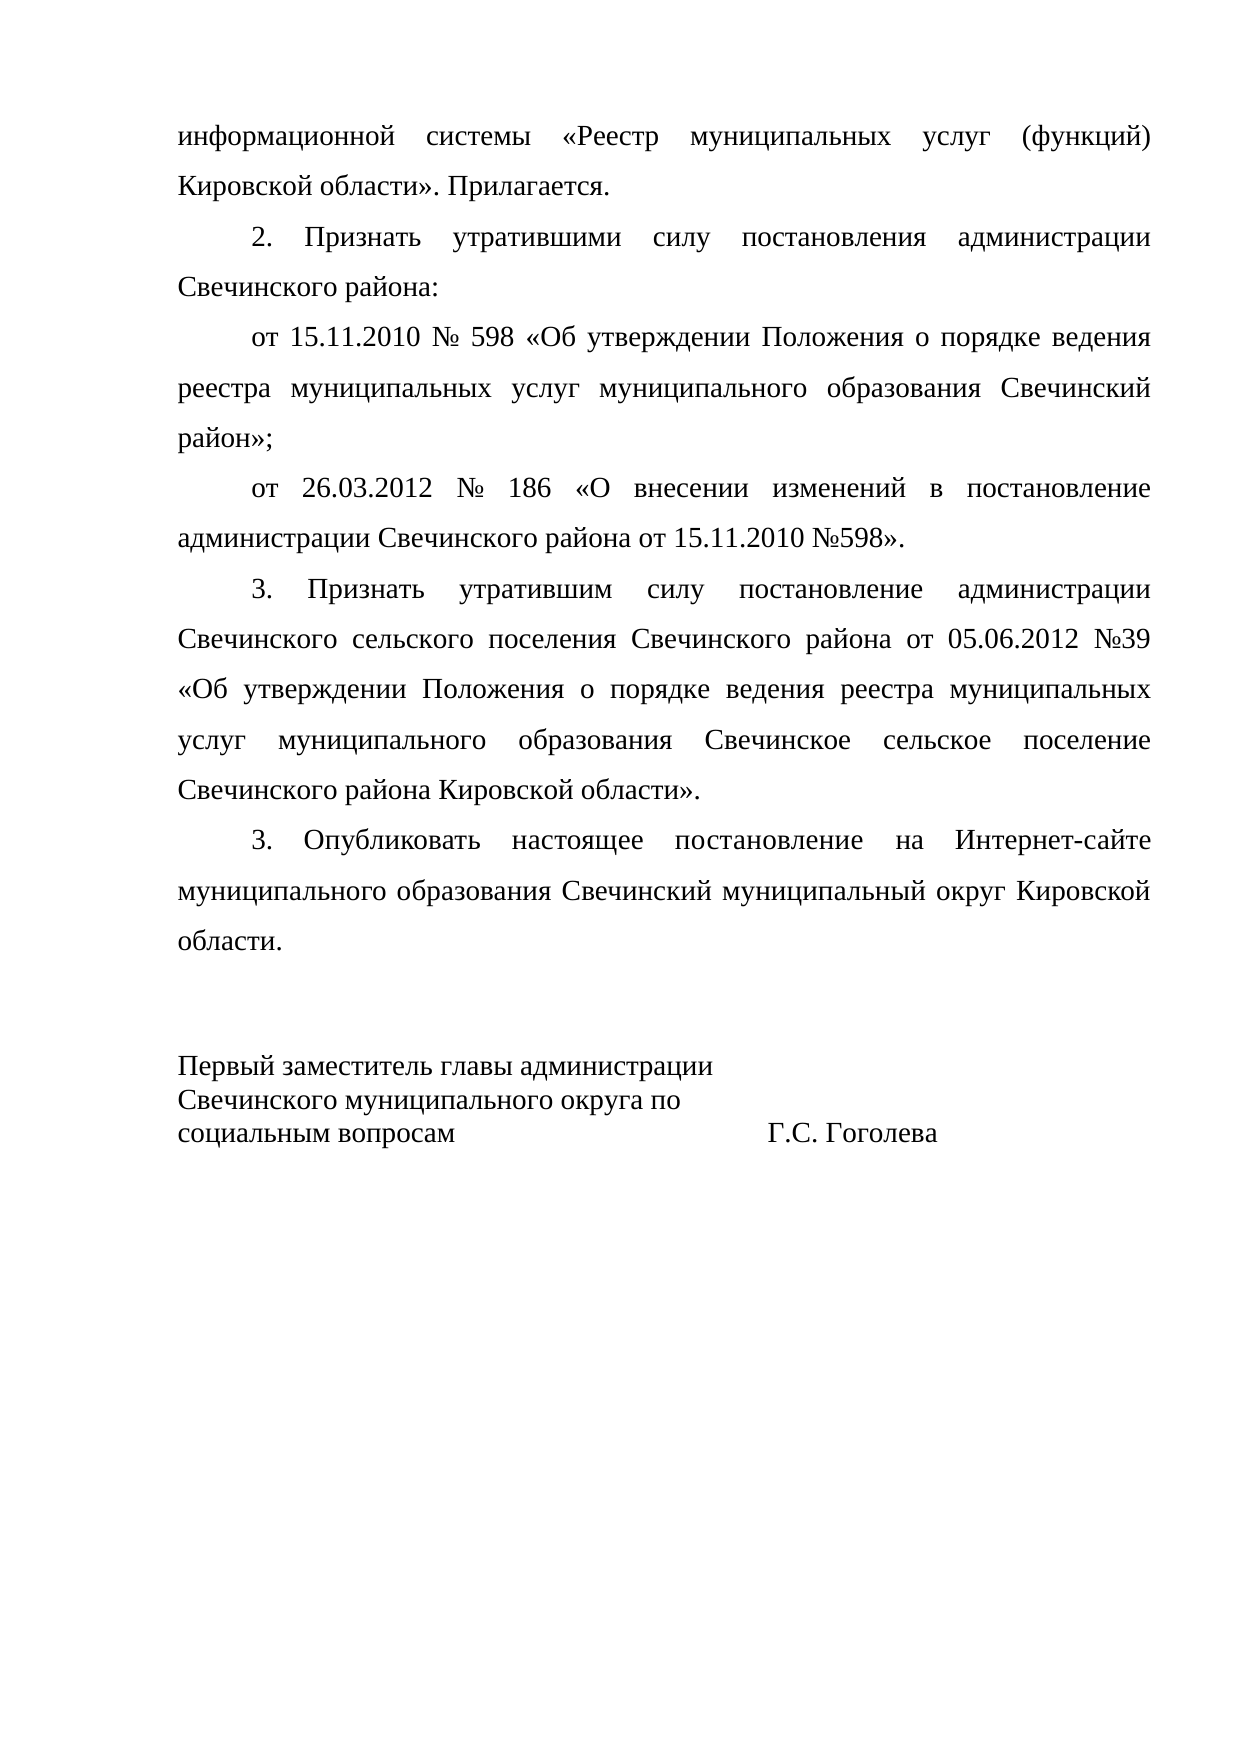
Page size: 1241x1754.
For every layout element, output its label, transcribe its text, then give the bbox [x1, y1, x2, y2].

text социальным вопросам Г.С. Гоголева [177, 1116, 1152, 1149]
text Первый заместитель главы администрации [177, 1048, 1152, 1082]
text 3. Опубликовать настоящее постановление на Интернет-сайте муниципального образования Свечинский муниципальный округ Кировской области. [177, 822, 1152, 957]
text от 26.03.2012 № 186 «О внесении изменений в постановление администрации Свечинского района от 15.11.2010 №598». [177, 470, 1152, 554]
text Свечинского муниципального округа по [177, 1082, 1152, 1116]
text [177, 152, 1152, 202]
text от 15.11.2010 № 598 «Об утверждении Положения о порядке ведения реестра муниципальных услуг муниципального образования Свечинский район»; [177, 319, 1152, 453]
text 3. Признать утратившим силу постановление администрации Свечинского сельского поселения Свечинского района от 05.06.2012 №39 «Об утверждении Положения о порядке ведения реестра муниципальных услуг муниципального образования Свечинское сельское поселение Свечинского района Кировской области». [177, 571, 1152, 806]
text 2. Признать утратившими силу постановления администрации Свечинского района: [177, 219, 1152, 303]
